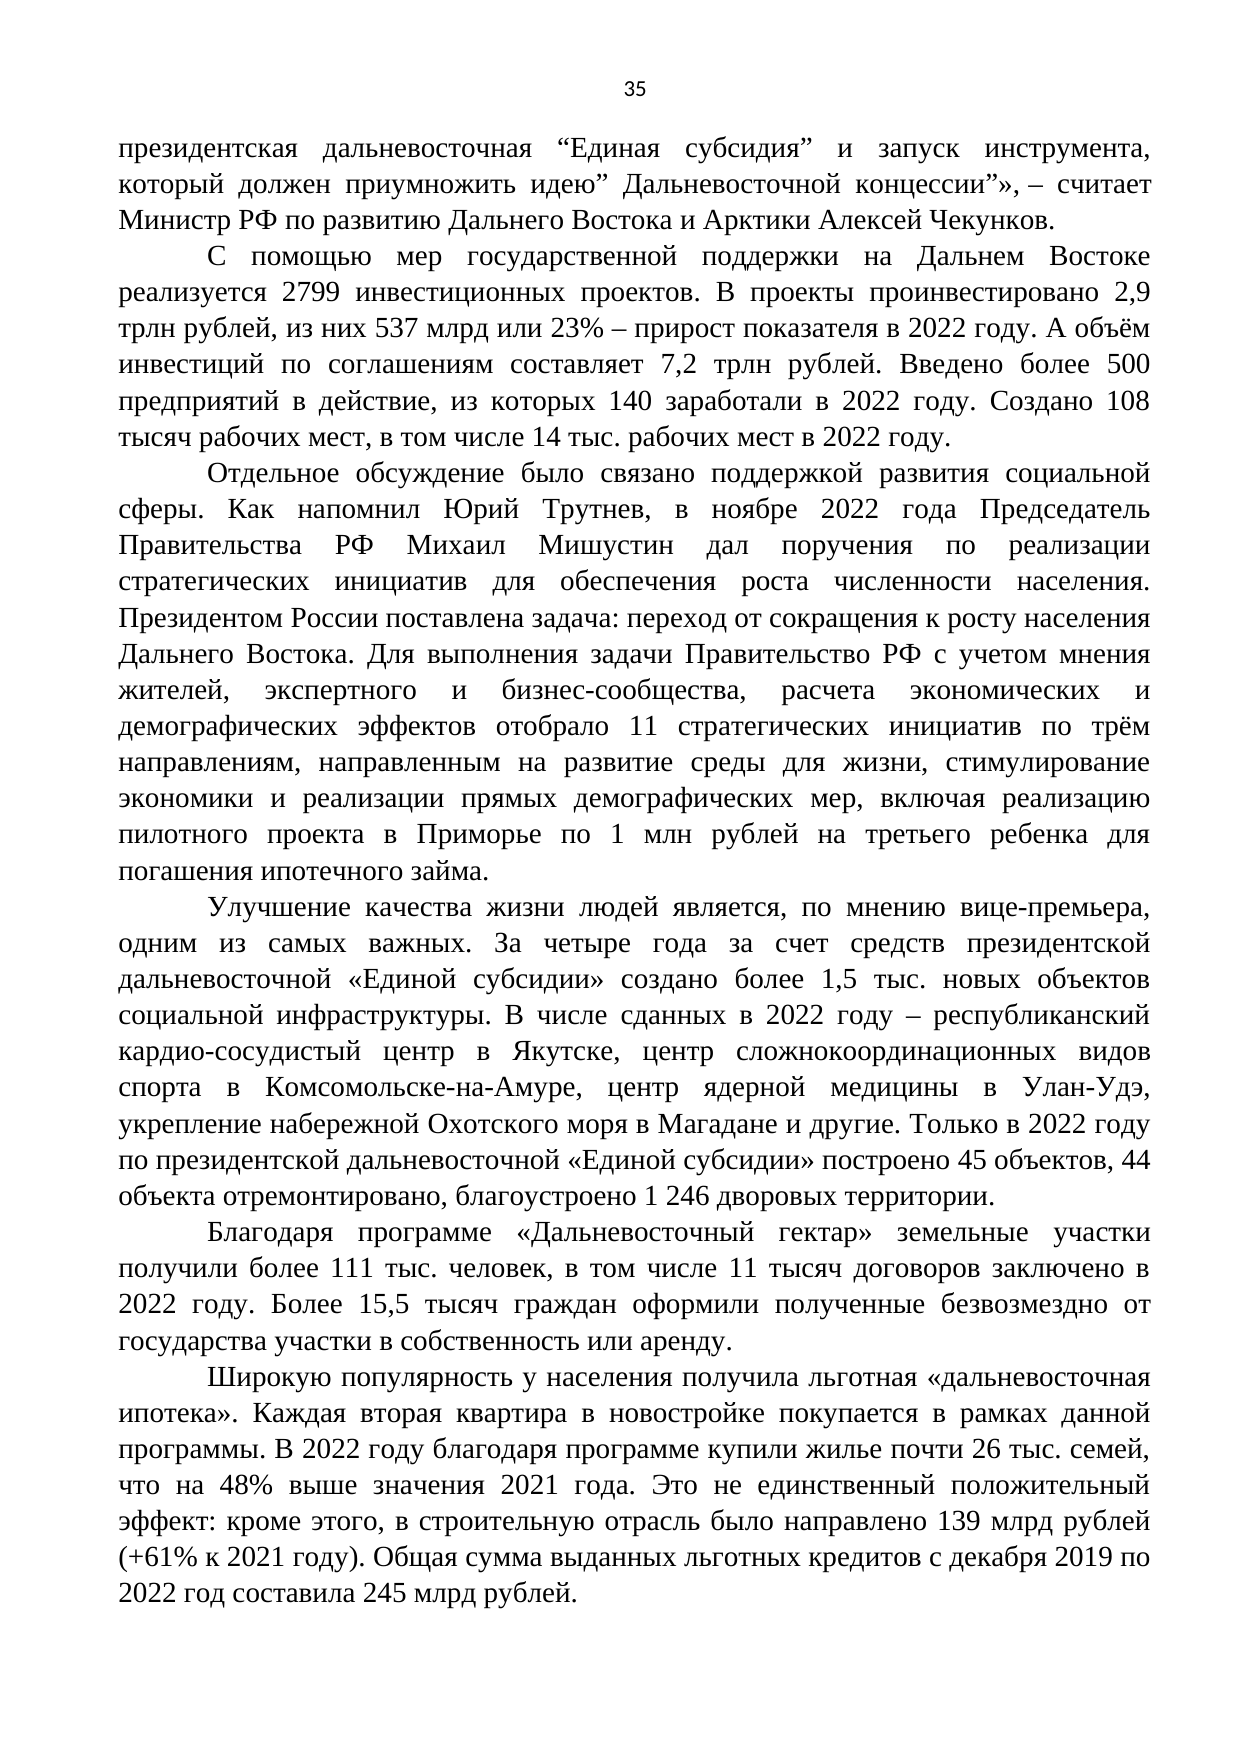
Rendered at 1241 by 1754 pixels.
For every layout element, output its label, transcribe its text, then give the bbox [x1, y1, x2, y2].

text С помощью мер государственной поддержки на Дальнем Востоке реализуется 2799 инвестиционных проектов. В проекты проинвестировано 2,9 трлн рублей, из них 537 млрд или 23% – прирост показателя в 2022 году. А объём инвестиций по соглашениям составляет 7,2 трлн рублей. Введено более 500 предприятий в действие, из которых 140 заработали в 2022 году. Создано 108 тысяч рабочих мест, в том числе 14 тыс. рабочих мест в 2022 году. [118, 238, 1152, 452]
text Улучшение качества жизни людей является, по мнению вице-премьера, одним из самых важных. За четыре года за счет средств президентской дальневосточной «Единой субсидии» создано более 1,5 тыс. новых объектов социальной инфраструктуры. В числе сданных в 2022 году – республиканский кардио-сосудистый центр в Якутске, центр сложнокоординационных видов спорта в Комсомольске-на-Амуре, центр ядерной медицины в Улан-Удэ, укрепление набережной Охотского моря в Магадане и другие. Только в 2022 году по президентской дальневосточной «Единой субсидии» построено 45 объектов, 44 объекта отремонтировано, благоустроено 1 246 дворовых территории. [118, 889, 1152, 1212]
text Благодаря программе «Дальневосточный гектар» земельные участки получили более 111 тыс. человек, в том числе 11 тысяч договоров заключено в 2022 году. Более 15,5 тысяч граждан оформили полученные безвозмездно от государства участки в собственность или аренду. [118, 1214, 1152, 1356]
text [118, 130, 1152, 236]
text Отдельное обсуждение было связано поддержкой развития социальной сферы. Как напомнил Юрий Трутнев, в ноябре 2022 года Председатель Правительства РФ Михаил Мишустин дал поручения по реализации стратегических инициатив для обеспечения роста численности населения. Президентом России поставлена задача: переход от сокращения к росту населения Дальнего Востока. Для выполнения задачи Правительство РФ с учетом мнения жителей, экспертного и бизнес-сообщества, расчета экономических и демографических эффектов отобрало 11 стратегических инициатив по трём направлениям, направленным на развитие среды для жизни, стимулирование экономики и реализации прямых демографических мер, включая реализацию пилотного проекта в Приморье по 1 млн рублей на третьего ребенка для погашения ипотечного займа. [118, 455, 1152, 886]
text Широкую популярность у населения получила льготная «дальневосточная ипотека». Каждая вторая квартира в новостройке покупается в рамках данной программы. В 2022 году благодаря программе купили жилье почти 26 тыс. семей, что на 48% выше значения 2021 года. Это не единственный положительный эффект: кроме этого, в строительную отрасль было направлено 139 млрд рублей (+61% к 2021 году). Общая сумма выданных льготных кредитов с декабря 2019 по 2022 год составила 245 млрд рублей. [118, 1359, 1152, 1609]
